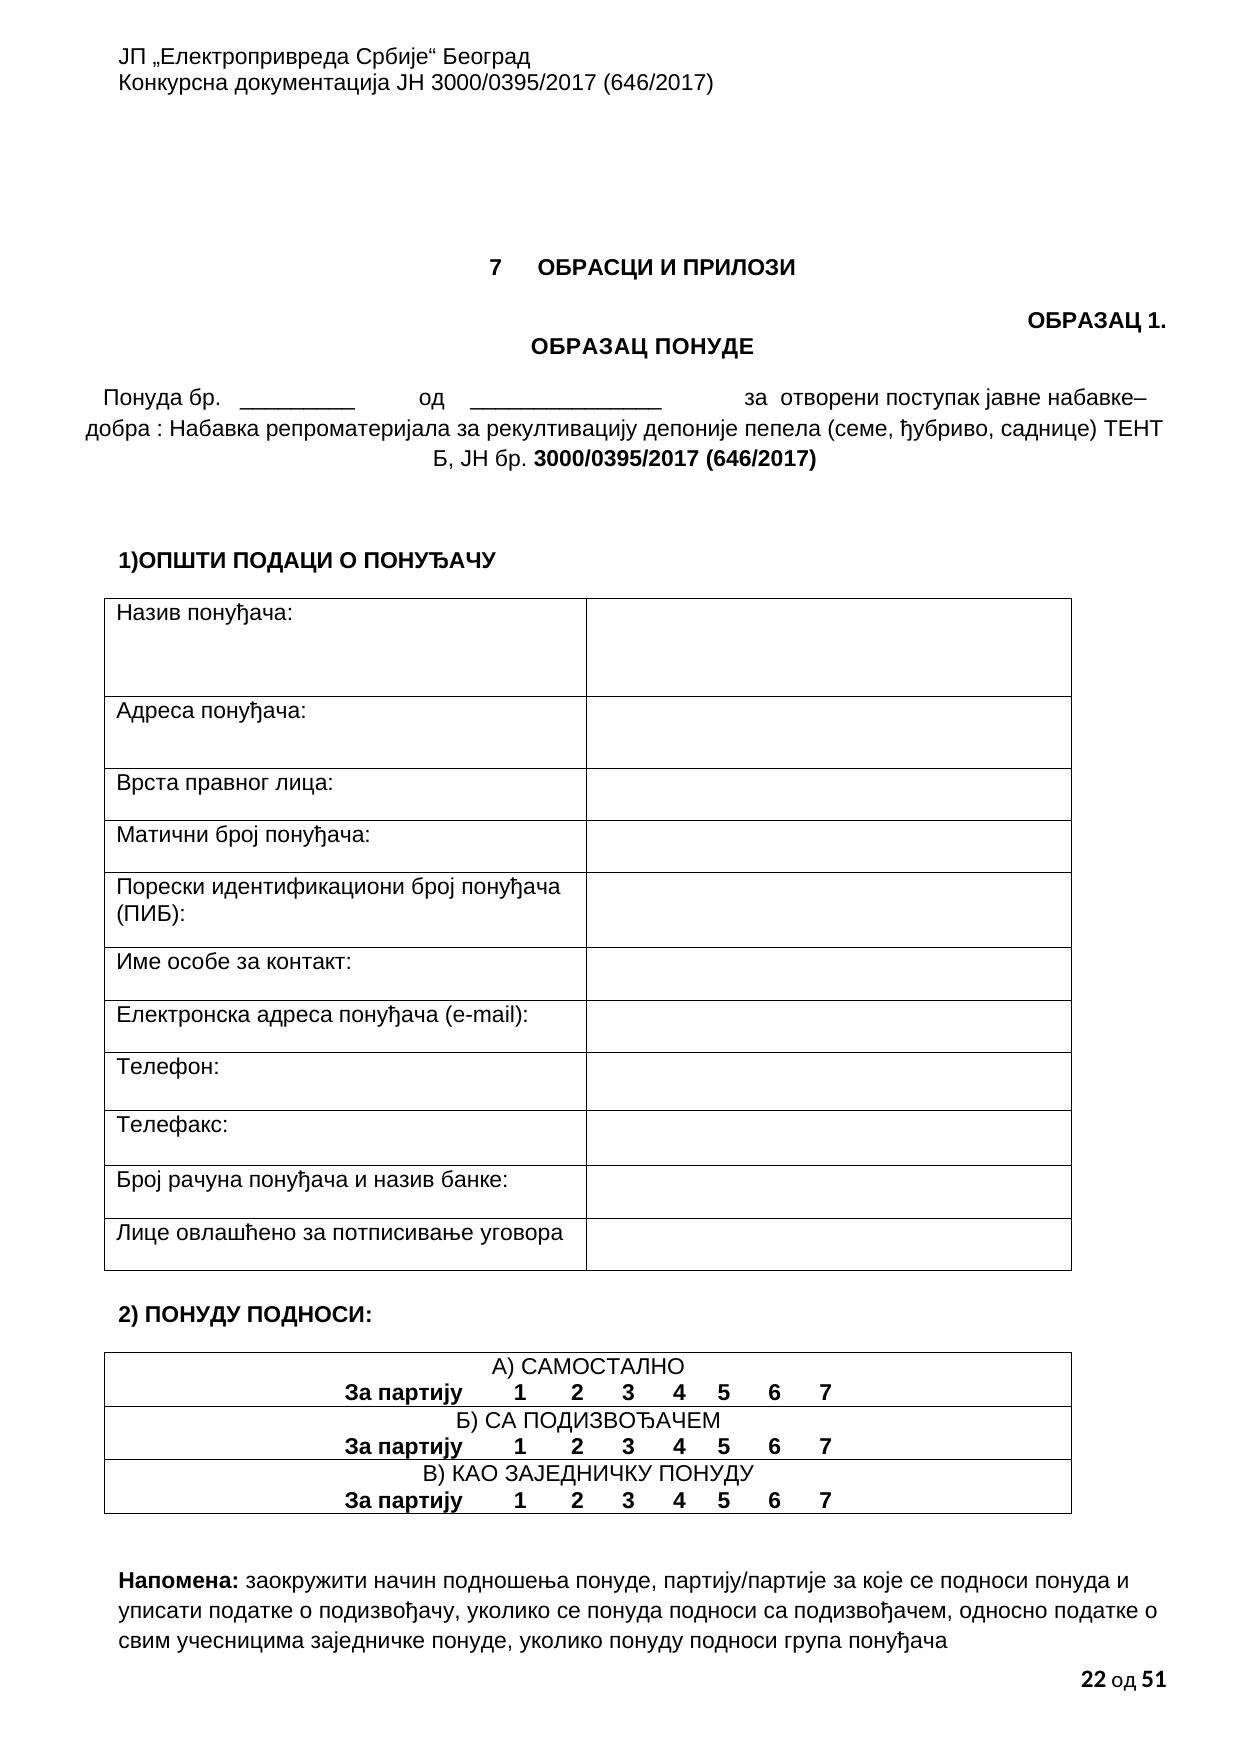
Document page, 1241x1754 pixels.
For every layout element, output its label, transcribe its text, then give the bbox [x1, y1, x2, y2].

table_cell [587, 1111, 1071, 1165]
table_header [587, 599, 1071, 696]
table_cell [587, 1053, 1071, 1110]
list ОБРАСЦИ И ПРИЛОЗИ [118, 254, 1166, 281]
text 1)ОПШТИ ПОДАЦИ О ПОНУЂАЧУ [118, 547, 1166, 573]
table_cell [587, 948, 1071, 1000]
table_header А) САМОСТАЛНО За партију 1 2 3 4 5 6 7 [105, 1353, 1071, 1406]
table_cell Врста правног лица: [105, 769, 586, 820]
table_cell Адреса понуђача: [105, 697, 586, 768]
table_cell [587, 873, 1071, 947]
text Понуда бр. _________ од _______________ за отворени поступак јавне набавке– добра : Набавка репроматеријала за рекултивацију депоније пепела (семе, ђубриво, саднице) ТЕНТ Б, ЈН бр. 3000/0395/2017 (646/2017) [81, 384, 1168, 471]
table_header Назив понуђача: [105, 599, 586, 696]
table_cell Телефакс: [105, 1111, 586, 1165]
table_cell Лице овлашћено за потписивање уговора [105, 1219, 586, 1269]
table_cell [587, 1166, 1071, 1217]
table_cell Име особе за контакт: [105, 948, 586, 1000]
table_cell [587, 1001, 1071, 1052]
table_cell Телефон: [105, 1053, 586, 1110]
table_cell Б) СА ПОДИЗВОЂАЧЕМ За партију 1 2 3 4 5 6 7 [105, 1407, 1071, 1459]
table_cell [587, 769, 1071, 820]
text ОБРАЗАЦ ПОНУДЕ [118, 333, 1166, 360]
table_cell Матични број понуђача: [105, 821, 586, 872]
table_cell [587, 821, 1071, 872]
table_cell Електронска адреса понуђача (e-mail): [105, 1001, 586, 1052]
text 2) ПОНУДУ ПОДНОСИ: [118, 1301, 1166, 1327]
table_cell Порески идентификациони број понуђача (ПИБ): [105, 873, 586, 947]
table_cell [587, 697, 1071, 768]
table_cell В) КАО ЗАЈЕДНИЧКУ ПОНУДУ За партију 1 2 3 4 5 6 7 [105, 1460, 1071, 1513]
text ОБРАЗАЦ 1. [118, 307, 1166, 333]
text Напомена: заокружити начин подношења понуде, партију/партије за које се подноси понуда и уписати податке о подизвођачу, уколико се понуда подноси са подизвођачем, односно податке о свим учесницима заједничке понуде, уколико понуду подноси група понуђача [118, 1567, 1166, 1654]
table_cell Број рачуна понуђача и назив банке: [105, 1166, 586, 1217]
table_cell [587, 1219, 1071, 1269]
